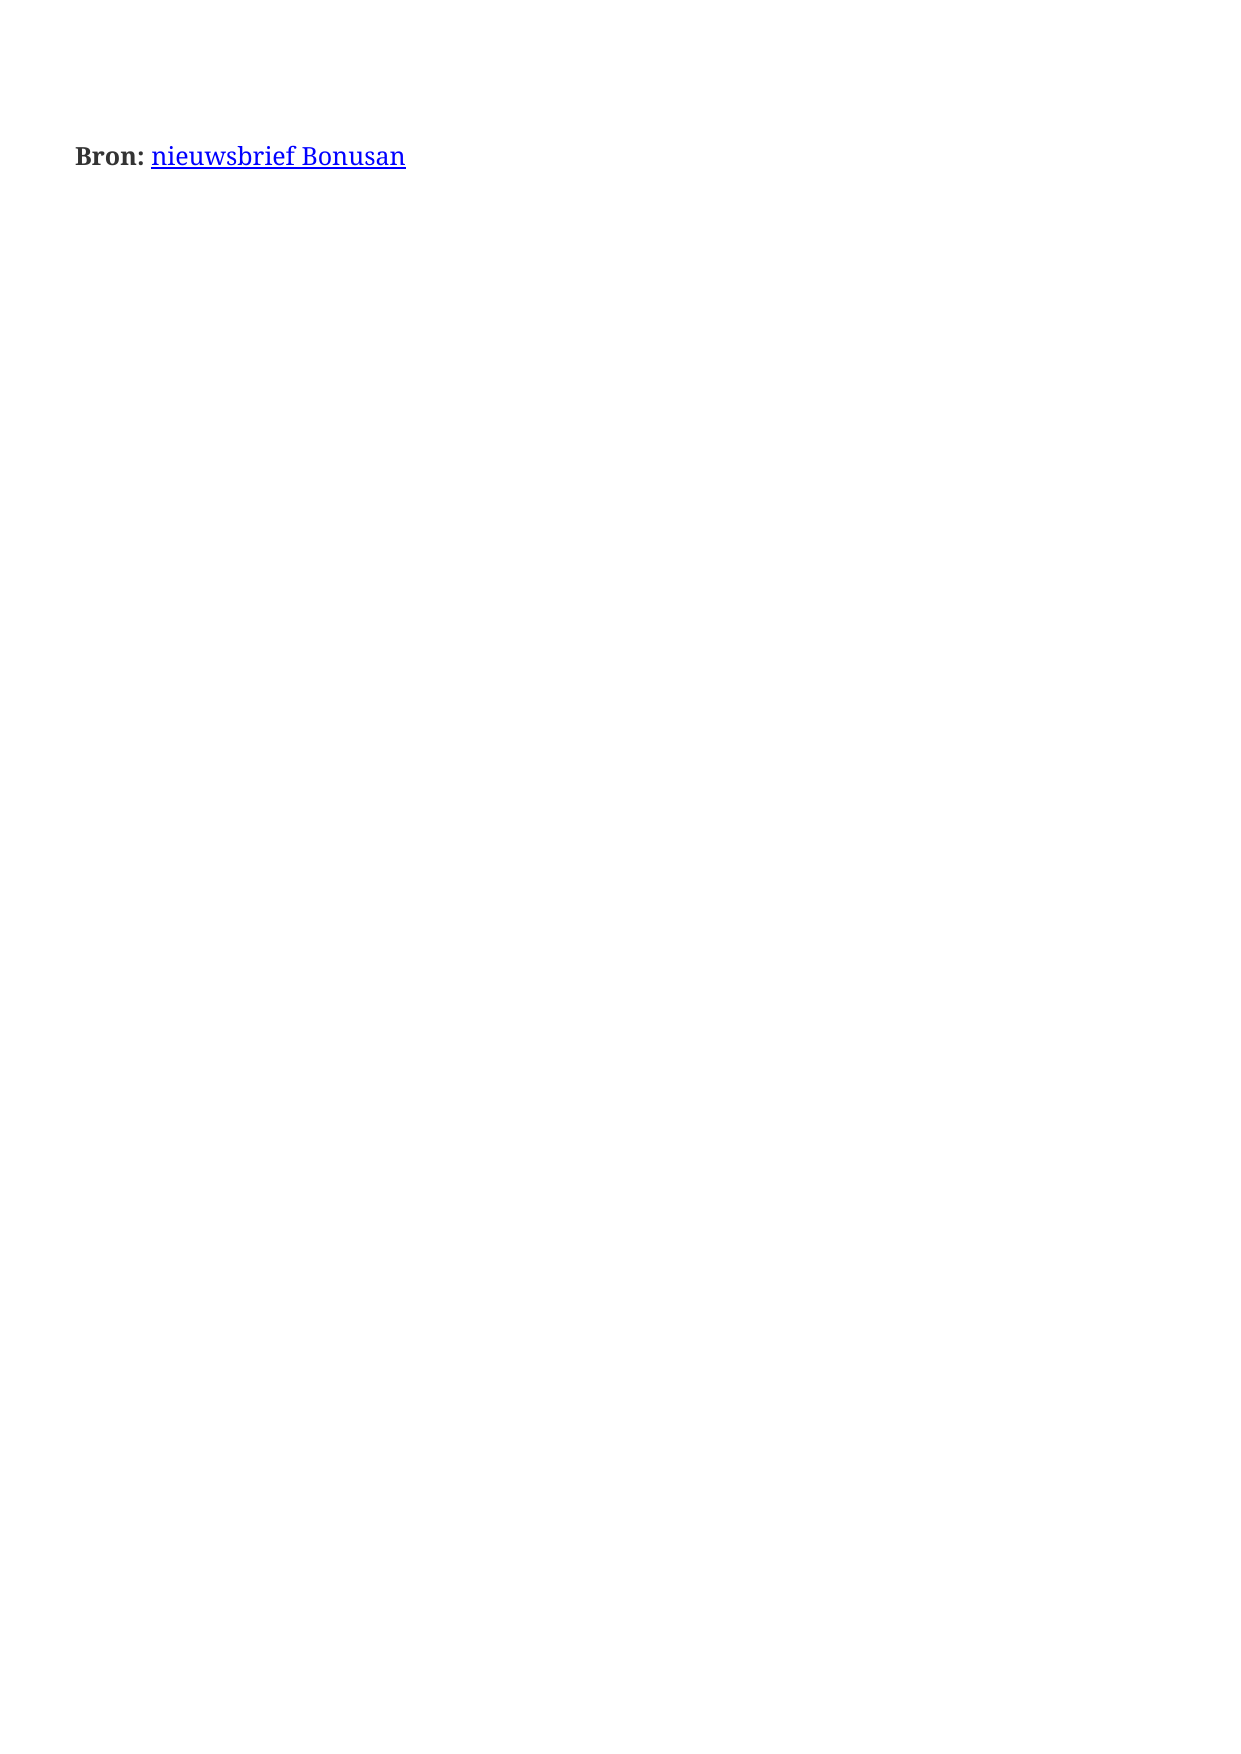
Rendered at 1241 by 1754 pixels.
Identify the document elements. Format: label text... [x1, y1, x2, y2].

text Bron: nieuwsbrief Bonusan [75, 138, 1165, 172]
